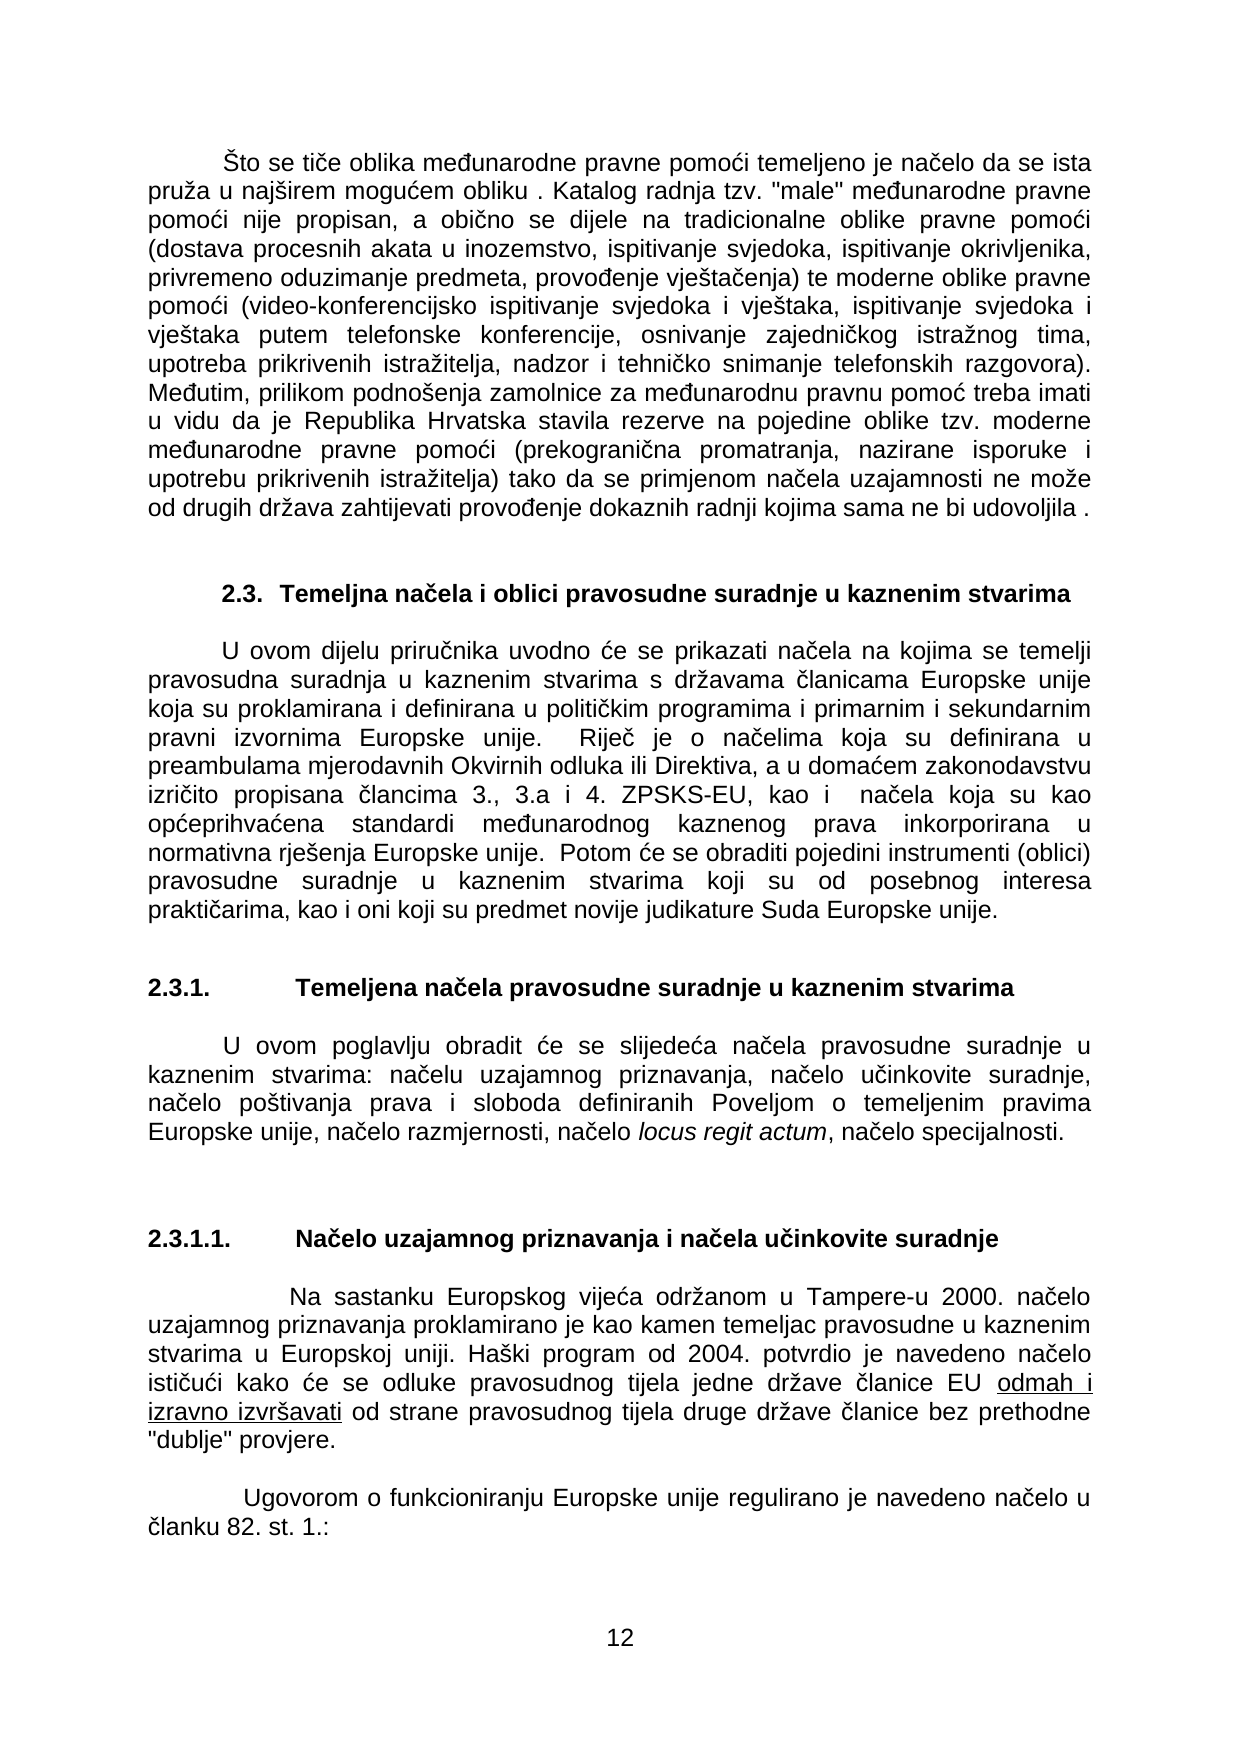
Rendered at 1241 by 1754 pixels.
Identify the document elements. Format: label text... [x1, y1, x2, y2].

text U ovom poglavlju obradit će se slijedeća načela pravosudne suradnje u kaznenim stvarima: načelu uzajamnog priznavanja, načelo učinkovite suradnje, načelo poštivanja prava i sloboda definiranih Poveljom o temeljenim pravima Europske unije, načelo razmjernosti, načelo locus regit actum, načelo specijalnosti. [148, 1031, 1093, 1146]
subtitle 2.3.1.1. Načelo uzajamnog priznavanja i načela učinkovite suradnje [148, 1224, 1093, 1253]
text U ovom dijelu priručnika uvodno će se prikazati načela na kojima se temelji pravosudna suradnja u kaznenim stvarima s državama članicama Europske unije koja su proklamirana i definirana u političkim programima i primarnim i sekundarnim pravni izvornima Europske unije. Riječ je o načelima koja su definirana u preambulama mjerodavnih Okvirnih odluka ili Direktiva, a u domaćem zakonodavstvu izričito propisana člancima 3., 3.a i 4. ZPSKS-EU, kao i načela koja su kao općeprihvaćena standardi međunarodnog kaznenog prava inkorporirana u normativna rješenja Europske unije. Potom će se obraditi pojedini instrumenti (oblici) pravosudne suradnje u kaznenim stvarima koji su od posebnog interesa praktičarima, kao i oni koji su predmet novije judikature Suda Europske unije. [148, 636, 1093, 924]
text Što se tiče oblika međunarodne pravne pomoći temeljeno je načelo da se ista pruža u najširem mogućem obliku . Katalog radnja tzv. "male" međunarodne pravne pomoći nije propisan, a obično se dijele na tradicionalne oblike pravne pomoći (dostava procesnih akata u inozemstvo, ispitivanje svjedoka, ispitivanje okrivljenika, privremeno oduzimanje predmeta, provođenje vještačenja) te moderne oblike pravne pomoći (video-konferencijsko ispitivanje svjedoka i vještaka, ispitivanje svjedoka i vještaka putem telefonske konferencije, osnivanje zajedničkog istražnog tima, upotreba prikrivenih istražitelja, nadzor i tehničko snimanje telefonskih razgovora). Međutim, prilikom podnošenja zamolnice za međunarodnu pravnu pomoć treba imati u vidu da je Republika Hrvatska stavila rezerve na pojedine oblike tzv. moderne međunarodne pravne pomoći (prekogranična promatranja, nazirane isporuke i upotrebu prikrivenih istražitelja) tako da se primjenom načela uzajamnosti ne može od drugih država zahtijevati provođenje dokaznih radnji kojima sama ne bi udovoljila . [148, 148, 1093, 521]
subtitle 2.3.1. Temeljena načela pravosudne suradnje u kaznenim stvarima [148, 973, 1093, 1002]
subtitle 2.3. Temeljna načela i oblici pravosudne suradnje u kaznenim stvarima [148, 579, 1093, 608]
text Na sastanku Europskog vijeća održanom u Tampere-u 2000. načelo uzajamnog priznavanja proklamirano je kao kamen temeljac pravosudne u kaznenim stvarima u Europskoj uniji. Haški program od 2004. potvrdio je navedeno načelo ističući kako će se odluke pravosudnog tijela jedne države članice EU odmah i izravno izvršavati od strane pravosudnog tijela druge države članice bez prethodne "dublje" provjere. [148, 1282, 1093, 1454]
text Ugovorom o funkcioniranju Europske unije regulirano je navedeno načelo u članku 82. st. 1.: [148, 1483, 1093, 1541]
